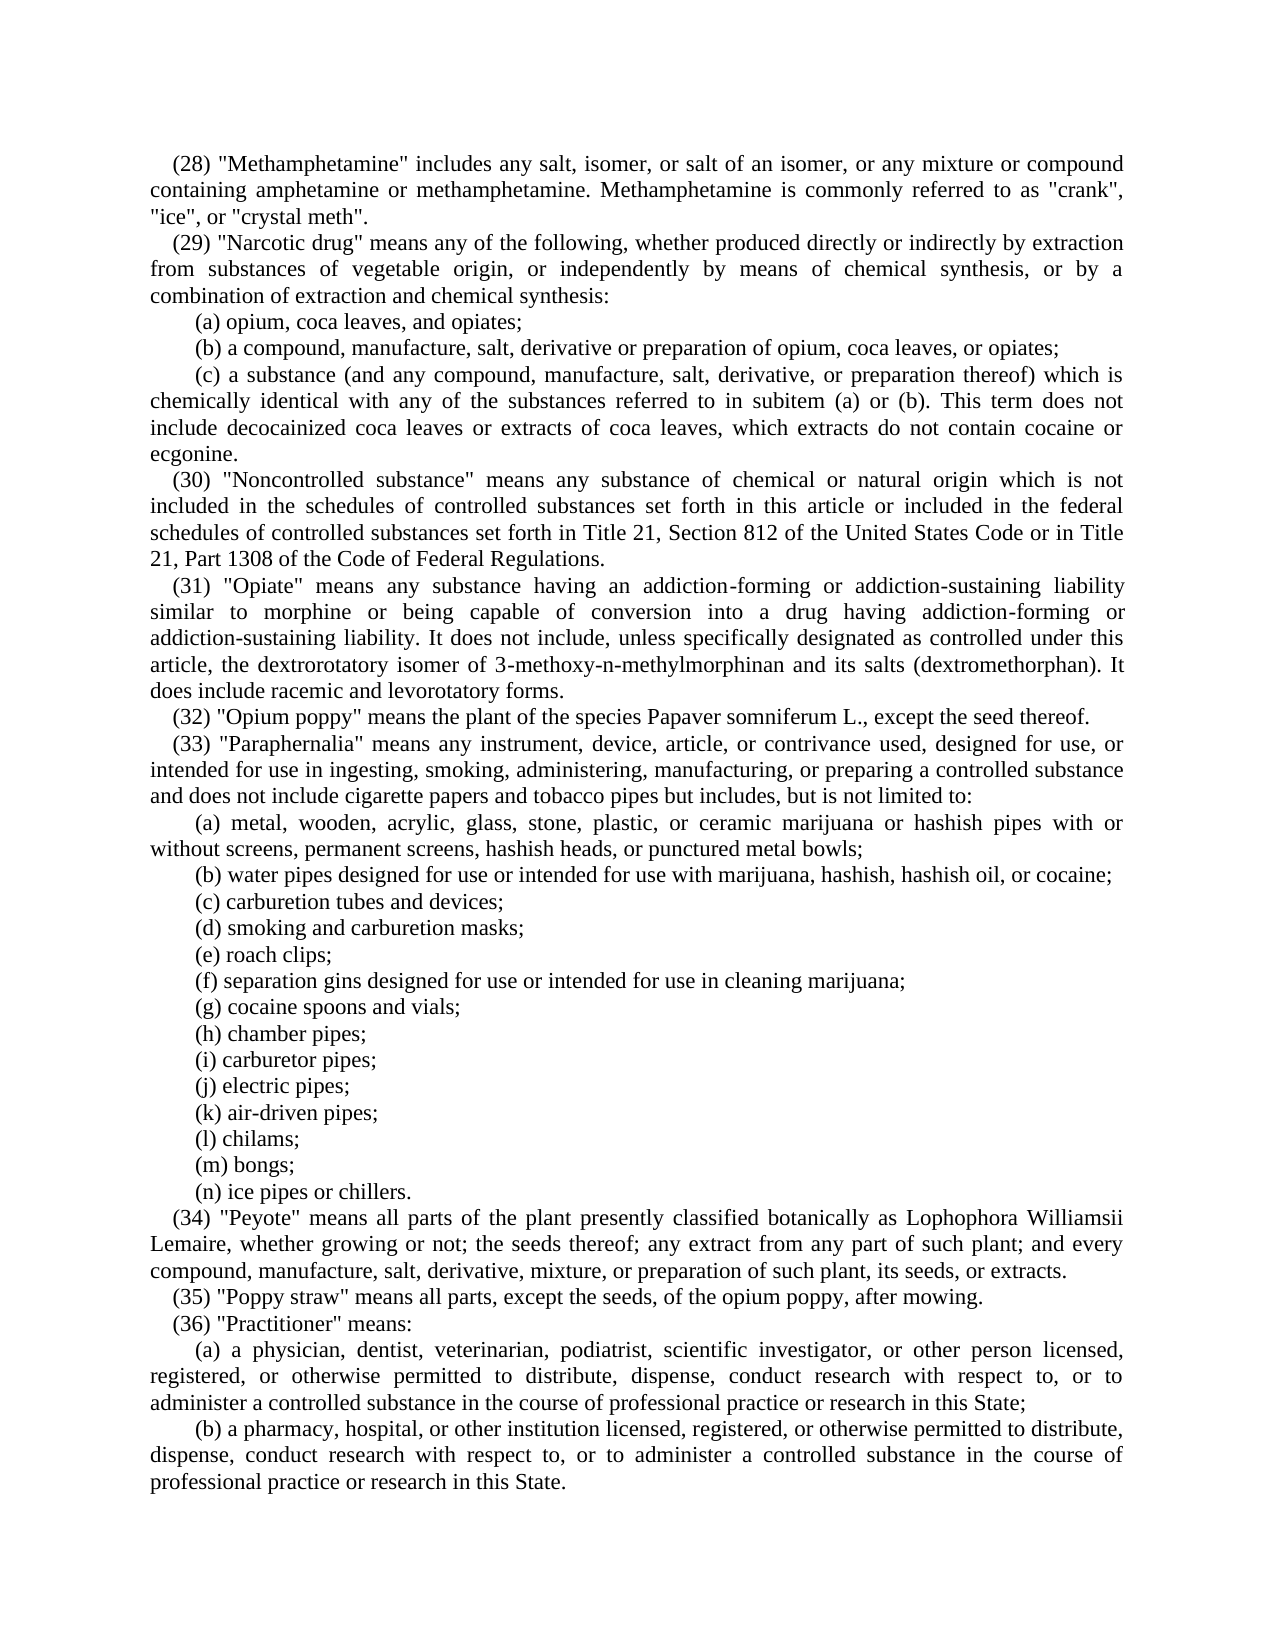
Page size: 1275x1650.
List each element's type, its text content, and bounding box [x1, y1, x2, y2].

text (c) carburetion tubes and devices; [150, 888, 1125, 914]
text (n) ice pipes or chillers. [150, 1178, 1125, 1204]
text (28) "Methamphetamine" includes any salt, isomer, or salt of an isomer, or any mixture or compound containing amphetamine or methamphetamine. Methamphetamine is commonly referred to as "crank", "ice", or "crystal meth". [150, 150, 1125, 229]
text (b) water pipes designed for use or intended for use with marijuana, hashish, hashish oil, or cocaine; [150, 862, 1125, 888]
text (i) carburetor pipes; [150, 1046, 1125, 1072]
text (a) a physician, dentist, veterinarian, podiatrist, scientific investigator, or other person licensed, registered, or otherwise permitted to distribute, dispense, conduct research with respect to, or to administer a controlled substance in the course of professional practice or research in this State; [150, 1336, 1125, 1415]
text (h) chamber pipes; [150, 1020, 1125, 1046]
text (b) a pharmacy, hospital, or other institution licensed, registered, or otherwise permitted to distribute, dispense, conduct research with respect to, or to administer a controlled substance in the course of professional practice or research in this State. [150, 1415, 1125, 1494]
text (34) "Peyote" means all parts of the plant presently classified botanically as Lophophora Williamsii Lemaire, whether growing or not; the seeds thereof; any extract from any part of such plant; and every compound, manufacture, salt, derivative, mixture, or preparation of such plant, its seeds, or extracts. [150, 1204, 1125, 1283]
text (e) roach clips; [150, 941, 1125, 967]
text (30) "Noncontrolled substance" means any substance of chemical or natural origin which is not included in the schedules of controlled substances set forth in this article or included in the federal schedules of controlled substances set forth in Title 21, Section 812 of the United States Code or in Title 21, Part 1308 of the Code of Federal Regulations. [150, 466, 1125, 572]
text (c) a substance (and any compound, manufacture, salt, derivative, or preparation thereof) which is chemically identical with any of the substances referred to in subitem (a) or (b). This term does not include decocainized coca leaves or extracts of coca leaves, which extracts do not contain cocaine or ecgonine. [150, 361, 1125, 466]
text (33) "Paraphernalia" means any instrument, device, article, or contrivance used, designed for use, or intended for use in ingesting, smoking, administering, manufacturing, or preparing a controlled substance and does not include cigarette papers and tobacco pipes but includes, but is not limited to: [150, 730, 1125, 809]
text (k) air-driven pipes; [150, 1099, 1125, 1125]
text (m) bongs; [150, 1151, 1125, 1178]
text (35) "Poppy straw" means all parts, except the seeds, of the opium poppy, after mowing. [150, 1283, 1125, 1309]
text (l) chilams; [150, 1125, 1125, 1151]
text (b) a compound, manufacture, salt, derivative or preparation of opium, coca leaves, or opiates; [150, 334, 1125, 361]
text (36) "Practitioner" means: [150, 1309, 1125, 1336]
text (32) "Opium poppy" means the plant of the species Papaver somniferum L., except the seed thereof. [150, 703, 1125, 730]
text (g) cocaine spoons and vials; [150, 993, 1125, 1020]
text (d) smoking and carburetion masks; [150, 914, 1125, 941]
text (31) "Opiate" means any substance having an addiction-forming or addiction-sustaining liability similar to morphine or being capable of conversion into a drug having addiction-forming or addiction-sustaining liability. It does not include, unless specifically designated as controlled under this article, the dextrorotatory isomer of 3-methoxy-n-methylmorphinan and its salts (dextromethorphan). It does include racemic and levorotatory forms. [150, 572, 1125, 703]
text (a) metal, wooden, acrylic, glass, stone, plastic, or ceramic marijuana or hashish pipes with or without screens, permanent screens, hashish heads, or punctured metal bowls; [150, 809, 1125, 862]
text (a) opium, coca leaves, and opiates; [150, 308, 1125, 334]
text (f) separation gins designed for use or intended for use in cleaning marijuana; [150, 967, 1125, 993]
text (29) "Narcotic drug" means any of the following, whether produced directly or indirectly by extraction from substances of vegetable origin, or independently by means of chemical synthesis, or by a combination of extraction and chemical synthesis: [150, 229, 1125, 308]
text (j) electric pipes; [150, 1072, 1125, 1099]
